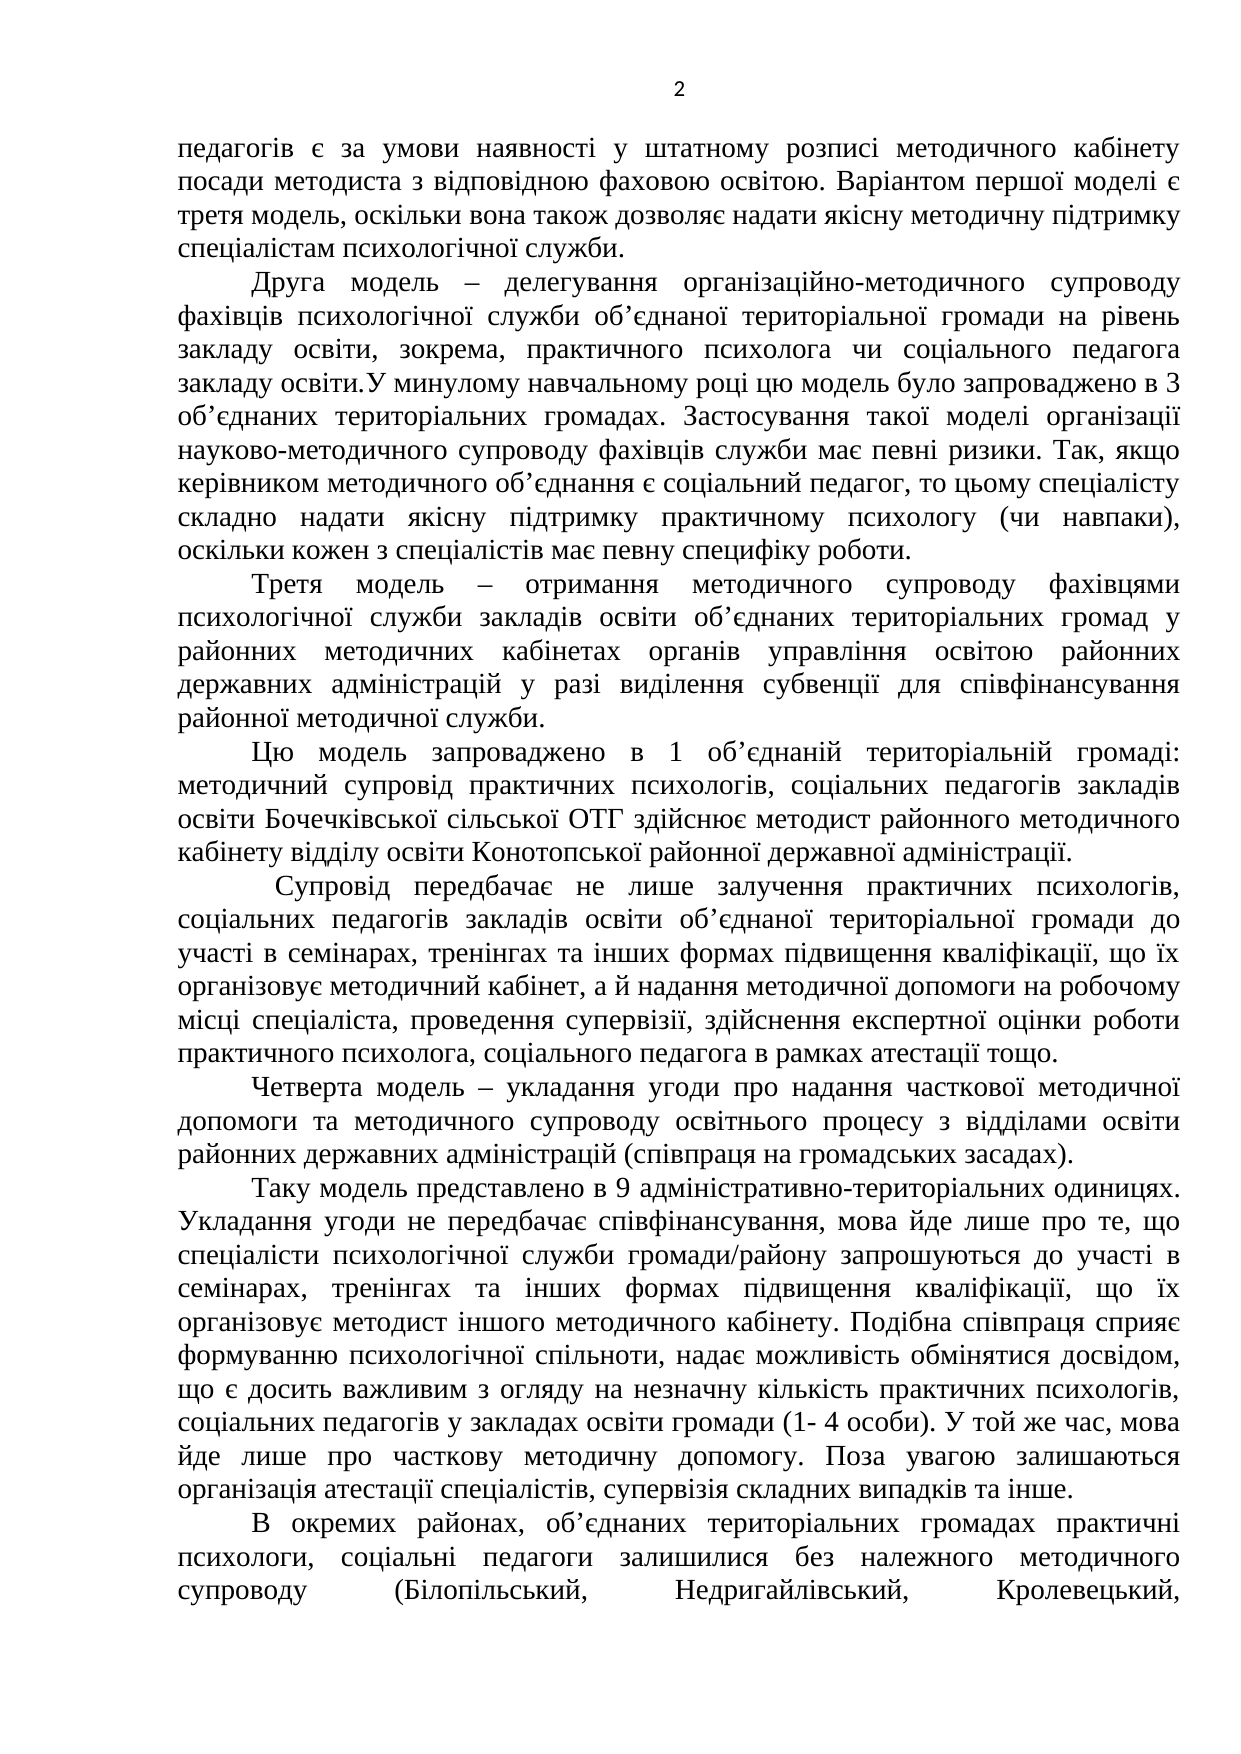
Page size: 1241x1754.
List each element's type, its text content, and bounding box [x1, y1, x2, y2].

text Третя модель – отримання методичного супроводу фахівцями психологічної служби закладів освіти об’єднаних територіальних громад у районних методичних кабінетах органів управління освітою районних державних адміністрацій у разі виділення субвенції для співфінансування районної методичної служби. [177, 566, 1181, 734]
text Цю модель запроваджено в 1 об’єднаній територіальній громаді: методичний супровід практичних психологів, соціальних педагогів закладів освіти Бочечківської сільської ОТГ здійснює методист районного методичного кабінету відділу освіти Конотопської районної державної адміністрації. [177, 734, 1181, 868]
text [177, 130, 1181, 264]
text Таку модель представлено в 9 адміністративно-територіальних одиницях. Укладання угоди не передбачає співфінансування, мова йде лише про те, що спеціалісти психологічної служби громади/району запрошуються до участі в семінарах, тренінгах та інших формах підвищення кваліфікації, що їх організовує методист іншого методичного кабінету. Подібна співпраця сприяє формуванню психологічної спільноти, надає можливість обмінятися досвідом, що є досить важливим з огляду на незначну кількість практичних психологів, соціальних педагогів у закладах освіти громади (1- 4 особи). У той же час, мова йде лише про часткову методичну допомогу. Поза увагою залишаються організація атестації спеціалістів, супервізія складних випадків та інше. [177, 1170, 1181, 1505]
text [177, 1505, 1181, 1606]
text Друга модель – делегування організаційно-методичного супроводу фахівців психологічної служби об’єднаної територіальної громади на рівень закладу освіти, зокрема, практичного психолога чи соціального педагога закладу освіти.У минулому навчальному році цю модель було запроваджено в 3 об’єднаних територіальних громадах. Застосування такої моделі організації науково-методичного супроводу фахівців служби має певні ризики. Так, якщо керівником методичного об’єднання є соціальний педагог, то цьому спеціалісту складно надати якісну підтримку практичному психологу (чи навпаки), оскільки кожен з спеціалістів має певну специфіку роботи. [177, 264, 1181, 566]
text Четверта модель – укладання угоди про надання часткової методичної допомоги та методичного супроводу освітнього процесу з відділами освіти районних державних адміністрацій (співпраця на громадських засадах). [177, 1069, 1181, 1170]
text Супровід передбачає не лише залучення практичних психологів, соціальних педагогів закладів освіти об’єднаної територіальної громади до участі в семінарах, тренінгах та інших формах підвищення кваліфікації, що їх організовує методичний кабінет, а й надання методичної допомоги на робочому місці спеціаліста, проведення супервізії, здійснення експертної оцінки роботи практичного психолога, соціального педагога в рамках атестації тощо. [177, 868, 1181, 1069]
